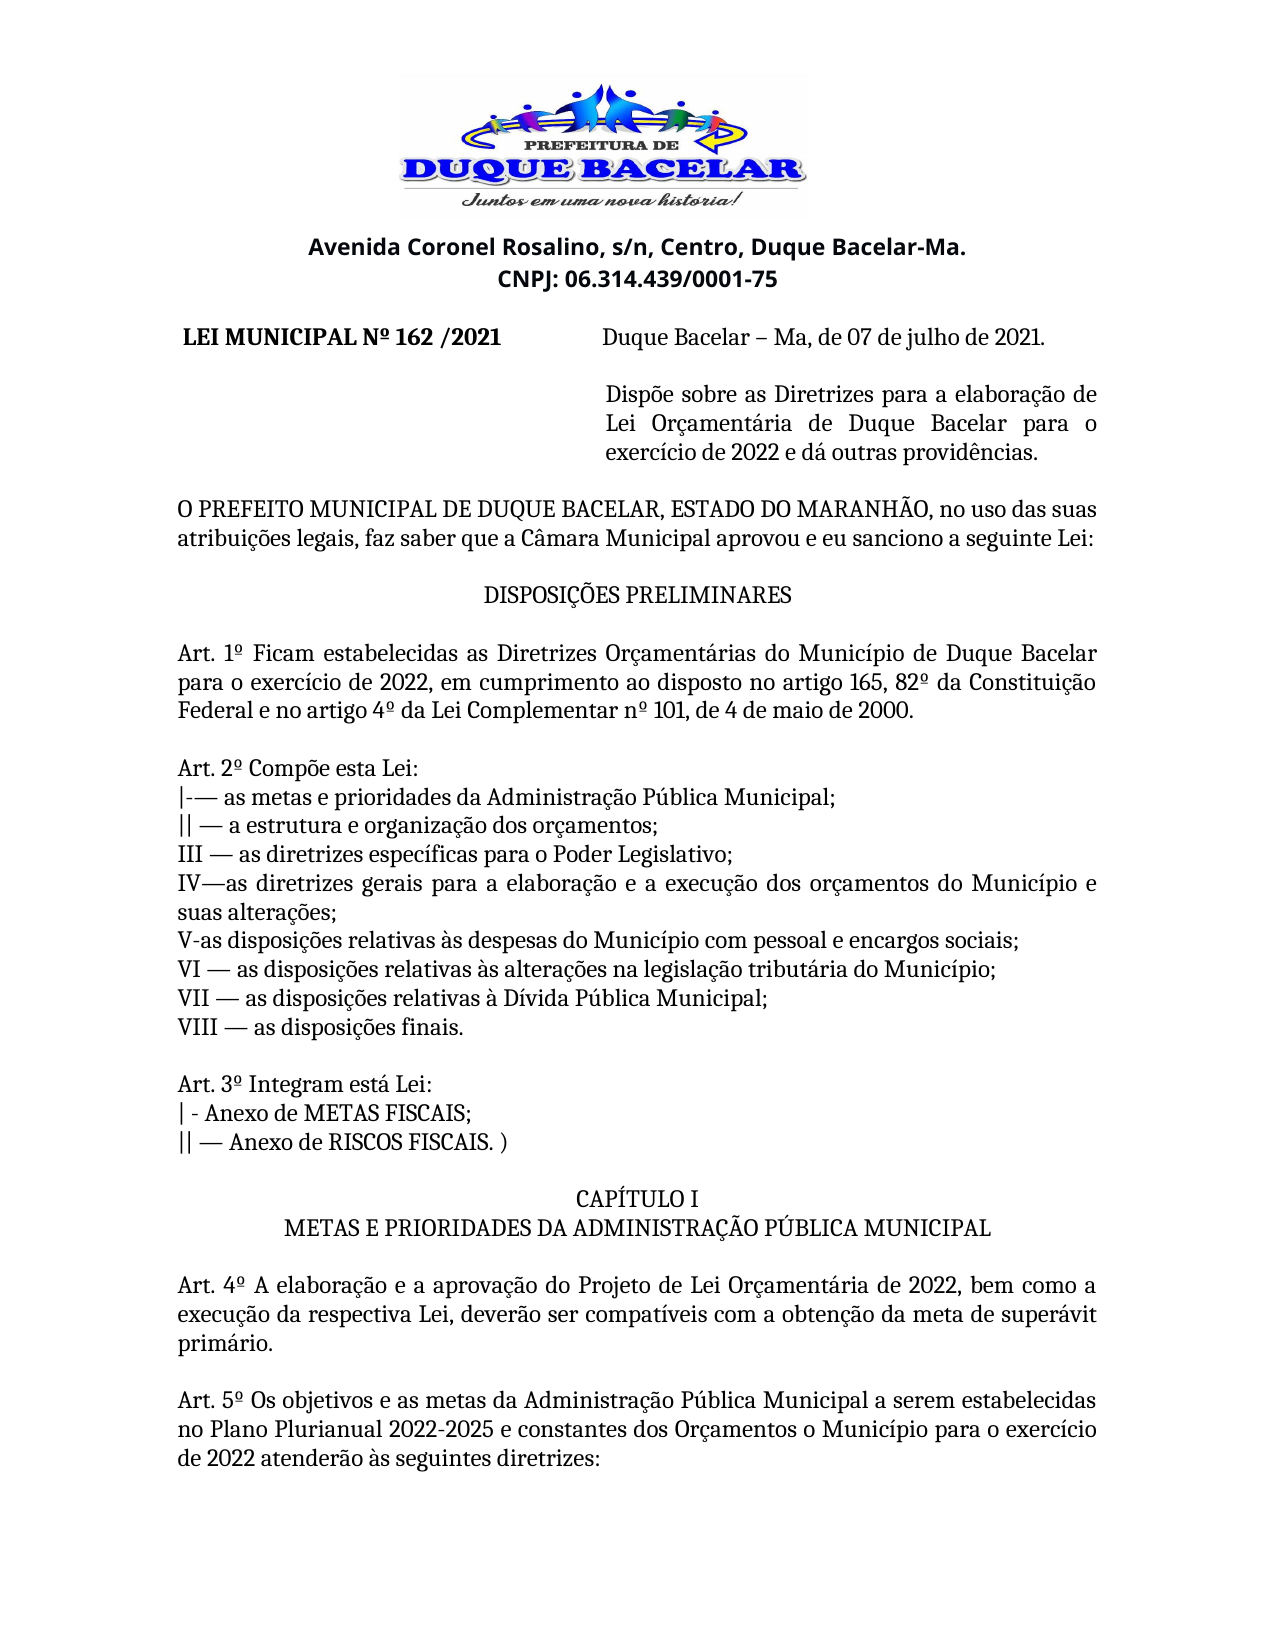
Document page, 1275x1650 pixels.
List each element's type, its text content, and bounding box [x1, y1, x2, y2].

text VI — as disposições relativas às alterações na legislação tributária do Município; [177, 955, 1098, 984]
text || — a estrutura e organização dos orçamentos; [177, 811, 1098, 840]
text V-as disposições relativas às despesas do Município com pessoal e encargos sociais; [177, 926, 1098, 955]
text VIII — as disposições finais. [177, 1012, 1098, 1041]
text Art. 4º A elaboração e a aprovação do Projeto de Lei Orçamentária de 2022, bem como a execução da respectiva Lei, deverão ser compatíveis com a obtenção da meta de superávit primário. [177, 1271, 1098, 1357]
text Art. 2º Compõe esta Lei: [177, 754, 1098, 782]
text III — as diretrizes específicas para o Poder Legislativo; [177, 840, 1098, 869]
text O PREFEITO MUNICIPAL DE DUQUE BACELAR, ESTADO DO MARANHÃO, no uso das suas atribuições legais, faz saber que a Câmara Municipal aprovou e eu sanciono a seguinte Lei: [177, 495, 1098, 552]
text METAS E PRIORIDADES DA ADMINISTRAÇÃO PÚBLICA MUNICIPAL [177, 1214, 1098, 1242]
text VII — as disposições relativas à Dívida Pública Municipal; [177, 984, 1098, 1012]
picture [398, 74, 808, 219]
text Art. 1º Ficam estabelecidas as Diretrizes Orçamentárias do Município de Duque Bacelar para o exercício de 2022, em cumprimento ao disposto no artigo 165, 82º da Constituição Federal e no artigo 4º da Lei Complementar nº 101, de 4 de maio de 2000. [177, 639, 1098, 725]
text Dispõe sobre as Diretrizes para a elaboração de Lei Orçamentária de Duque Bacelar para o exercício de 2022 e dá outras providências. [605, 380, 1098, 466]
text IV—as diretrizes gerais para a elaboração e a execução dos orçamentos do Município e suas alterações; [177, 869, 1098, 926]
text DISPOSIÇÕES PRELIMINARES [177, 581, 1098, 610]
text | - Anexo de METAS FISCAIS; [177, 1099, 1098, 1127]
text || — Anexo de RISCOS FISCAIS. ) [177, 1127, 1098, 1156]
text CAPÍTULO I [177, 1185, 1098, 1214]
text Art. 3º Integram está Lei: [177, 1070, 1098, 1099]
text |-— as metas e prioridades da Administração Pública Municipal; [177, 782, 1098, 811]
text Art. 5º Os objetivos e as metas da Administração Pública Municipal a serem estabelecidas no Plano Plurianual 2022-2025 e constantes dos Orçamentos o Município para o exercício de 2022 atenderão às seguintes diretrizes: [177, 1386, 1098, 1472]
text LEI MUNICIPAL Nº 162 /2021 Duque Bacelar – Ma, de 07 de julho de 2021. [177, 322, 1098, 351]
